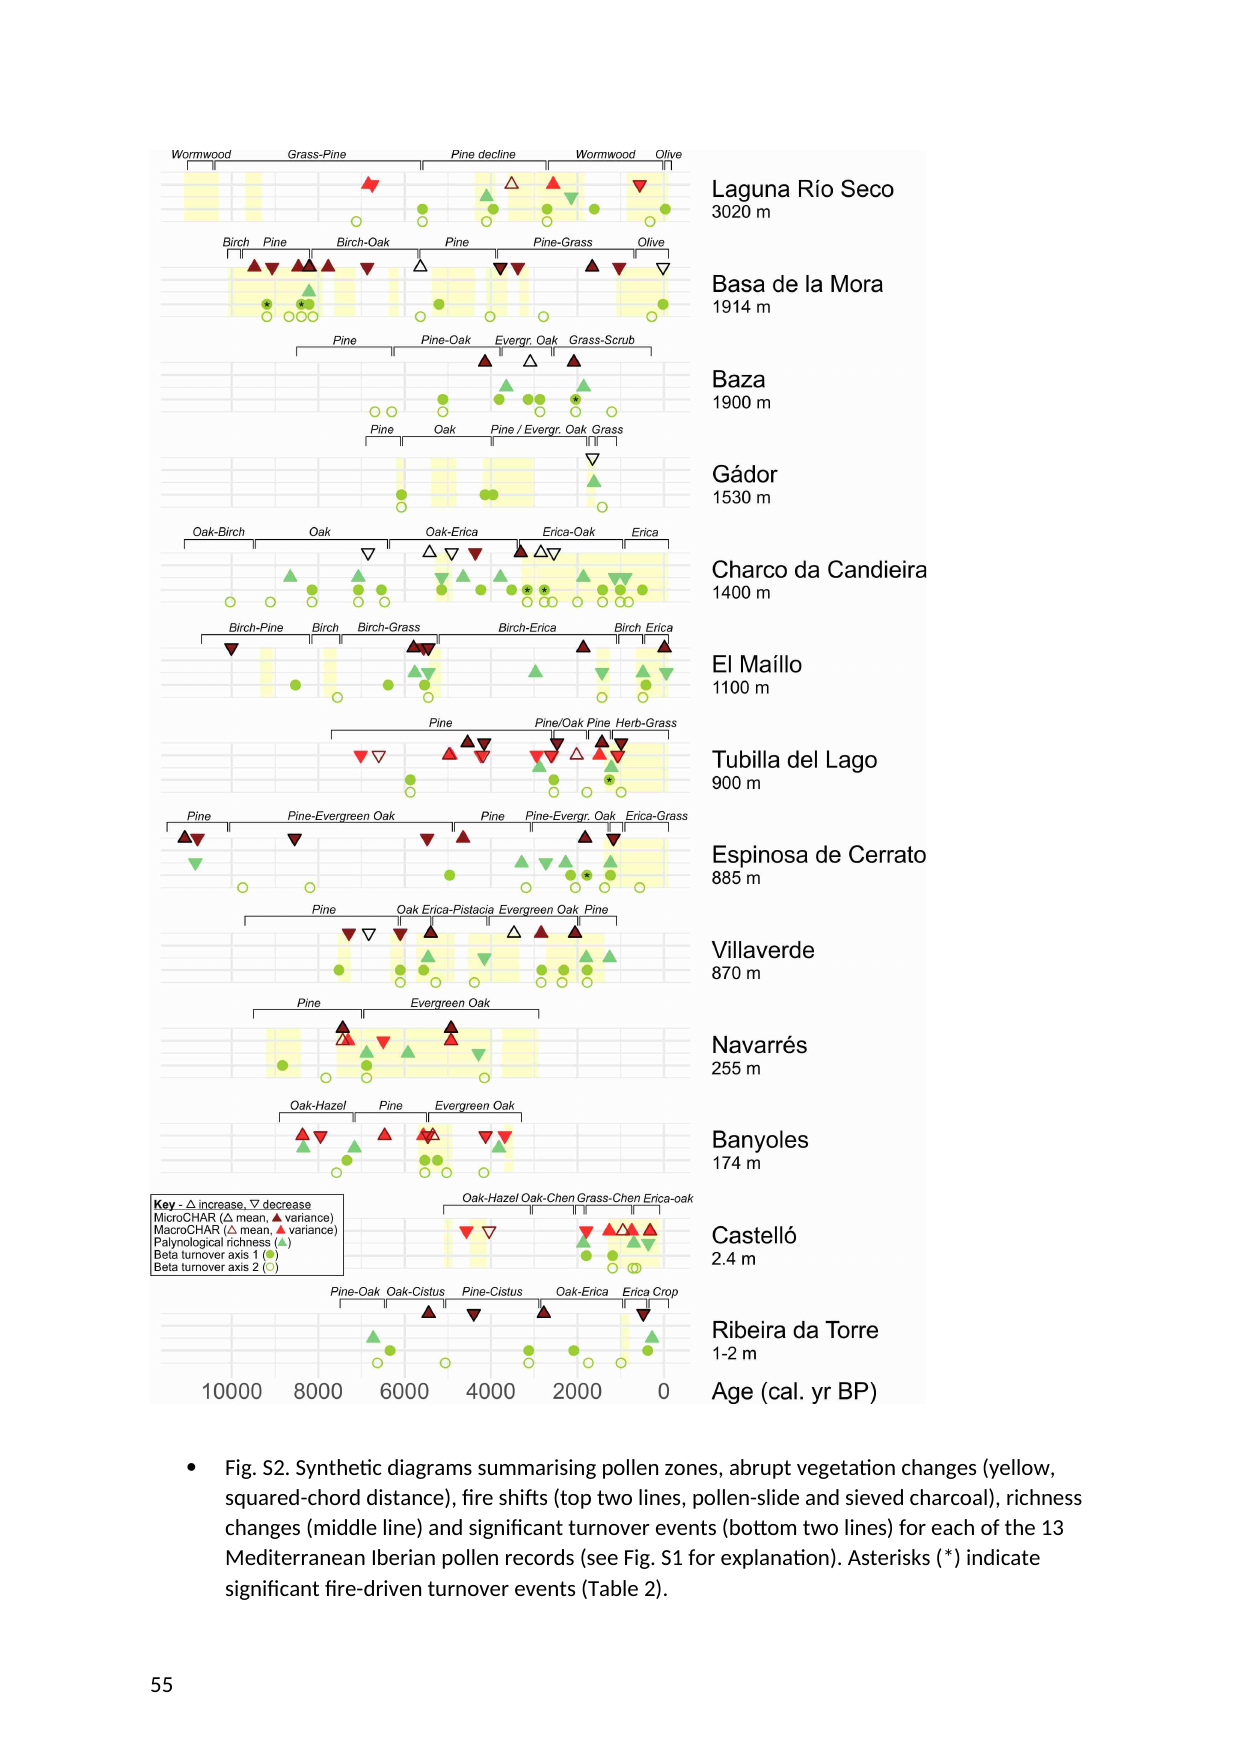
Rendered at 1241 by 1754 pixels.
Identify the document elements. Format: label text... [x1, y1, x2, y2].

list Fig. S2. Synthetic diagrams summarising pollen zones, abrupt vegetation changes (yellow, squared-chord distance), fire shifts (top two lines, pollen-slide and sieved charcoal), richness changes (middle line) and significant turnover events (bottom two lines) for each of the 13 Mediterranean Iberian pollen records (see Fig. S1 for explanation). Asterisks (*) indicate significant fire-driven turnover events (Table 2). [187, 1453, 1090, 1602]
picture [150, 150, 927, 1404]
